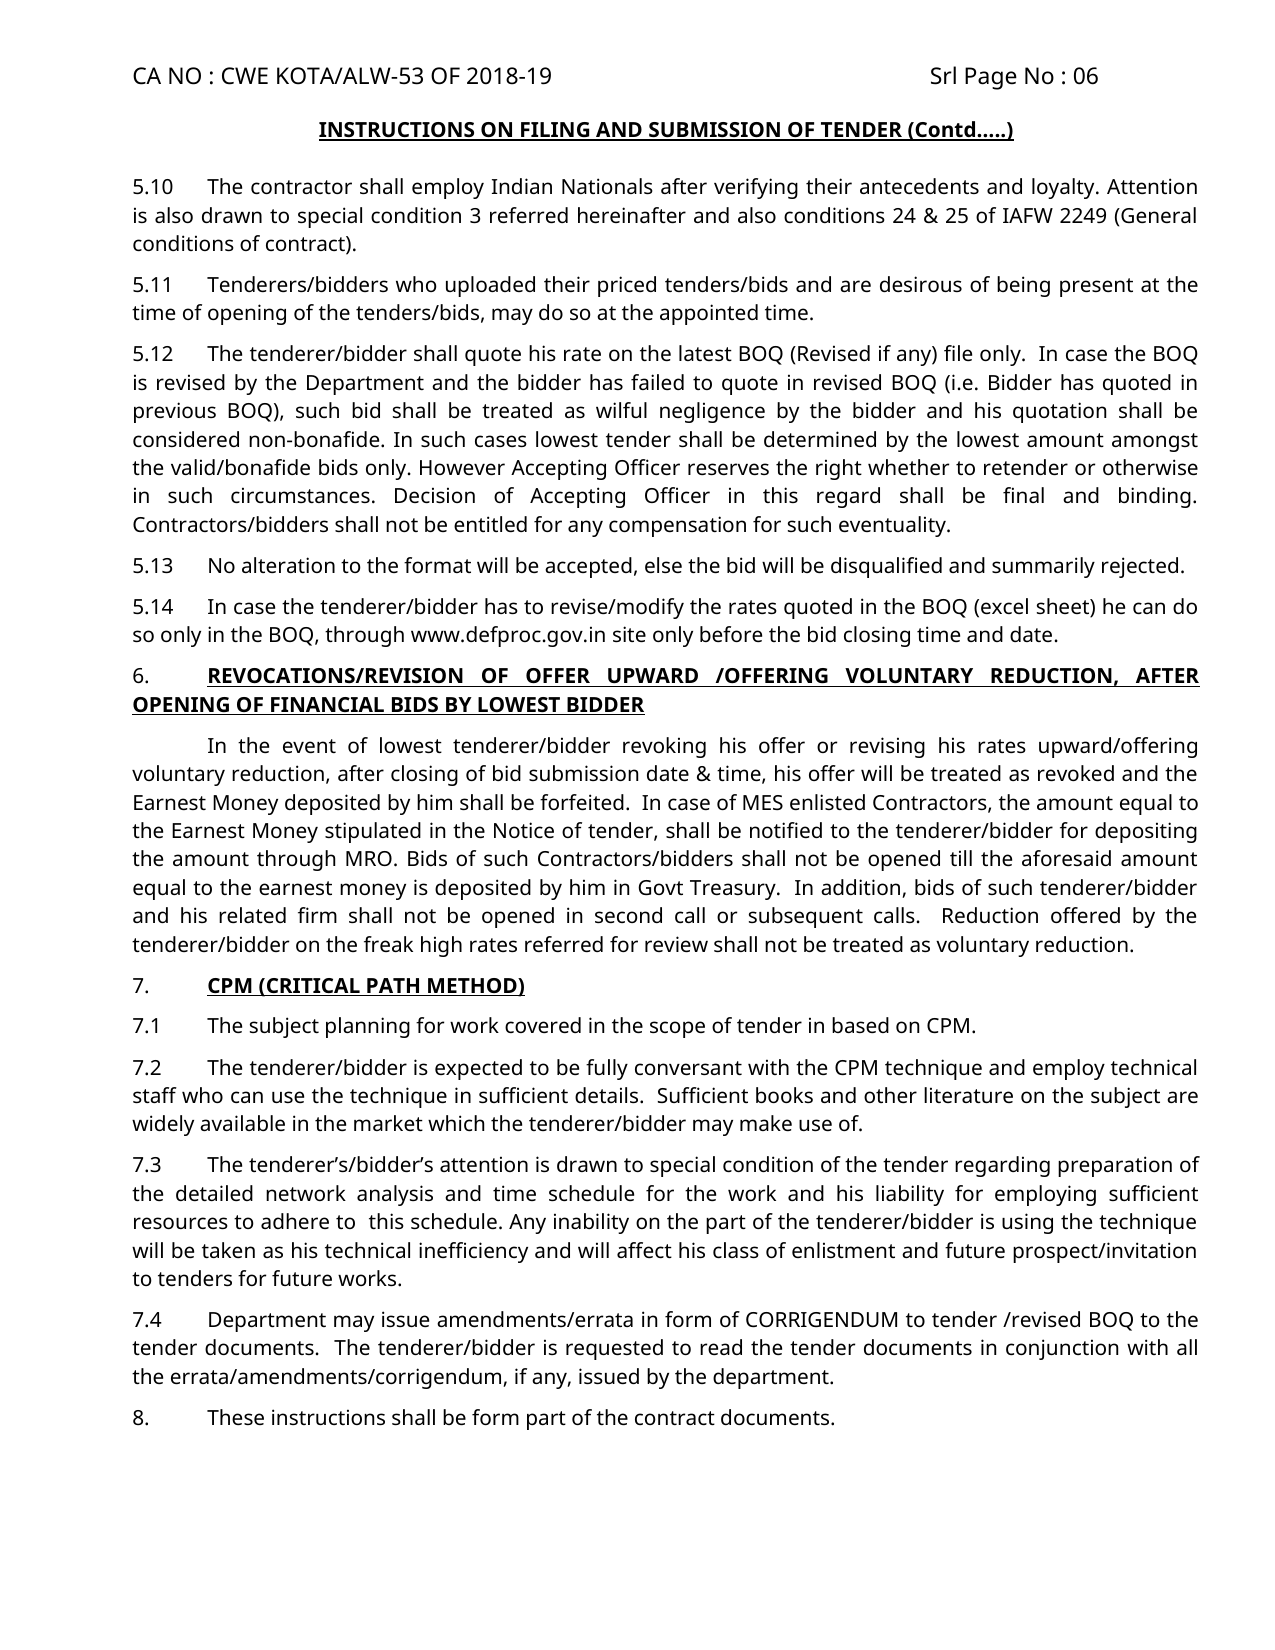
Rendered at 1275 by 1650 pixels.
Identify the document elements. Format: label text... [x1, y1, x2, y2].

text In the event of lowest tenderer/bidder revoking his offer or revising his rates upward/offering voluntary reduction, after closing of bid submission date & time, his offer will be treated as revoked and the Earnest Money deposited by him shall be forfeited. In case of MES enlisted Contractors, the amount equal to the Earnest Money stipulated in the Notice of tender, shall be notified to the tenderer/bidder for depositing the amount through MRO. Bids of such Contractors/bidders shall not be opened till the aforesaid amount equal to the earnest money is deposited by him in Govt Treasury. In addition, bids of such tenderer/bidder and his related firm shall not be opened in second call or subsequent calls. Reduction offered by the tenderer/bidder on the freak high rates referred for review shall not be treated as voluntary reduction. [132, 731, 1200, 958]
text INSTRUCTIONS ON FILING AND SUBMISSION OF TENDER (Contd…..) [132, 115, 1200, 144]
text 5.10 The contractor shall employ Indian Nationals after verifying their antecedents and loyalty. Attention is also drawn to special condition 3 referred hereinafter and also conditions 24 & 25 of IAFW 2249 (General conditions of contract). [132, 172, 1200, 258]
text 7. CPM (CRITICAL PATH METHOD) [132, 971, 1200, 999]
text CA NO : CWE KOTA/ALW-53 OF 2018-19 Srl Page No : 06 [132, 60, 1200, 91]
text 5.14 In case the tenderer/bidder has to revise/modify the rates quoted in the BOQ (excel sheet) he can do so only in the BOQ, through www.defproc.gov.in site only before the bid closing time and date. [132, 592, 1200, 649]
text 7.4 Department may issue amendments/errata in form of CORRIGENDUM to tender /revised BOQ to the tender documents. The tenderer/bidder is requested to read the tender documents in conjunction with all the errata/amendments/corrigendum, if any, issued by the department. [132, 1305, 1200, 1390]
text 8. These instructions shall be form part of the contract documents. [132, 1403, 1200, 1431]
text 5.11 Tenderers/bidders who uploaded their priced tenders/bids and are desirous of being present at the time of opening of the tenders/bids, may do so at the appointed time. [132, 270, 1200, 327]
text 5.12 The tenderer/bidder shall quote his rate on the latest BOQ (Revised if any) file only. In case the BOQ is revised by the Department and the bidder has failed to quote in revised BOQ (i.e. Bidder has quoted in previous BOQ), such bid shall be treated as wilful negligence by the bidder and his quotation shall be considered non-bonafide. In such cases lowest tender shall be determined by the lowest amount amongst the valid/bonafide bids only. However Accepting Officer reserves the right whether to retender or otherwise in such circumstances. Decision of Accepting Officer in this regard shall be final and binding. Contractors/bidders shall not be entitled for any compensation for such eventuality. [132, 339, 1200, 538]
text 6. REVOCATIONS/REVISION OF OFFER UPWARD /OFFERING VOLUNTARY REDUCTION, AFTER OPENING OF FINANCIAL BIDS BY LOWEST BIDDER [132, 661, 1200, 718]
text 5.13 No alteration to the format will be accepted, else the bid will be disqualified and summarily rejected. [132, 551, 1200, 579]
text 7.2 The tenderer/bidder is expected to be fully conversant with the CPM technique and employ technical staff who can use the technique in sufficient details. Sufficient books and other literature on the subject are widely available in the market which the tenderer/bidder may make use of. [132, 1053, 1200, 1138]
text 7.3 The tenderer’s/bidder’s attention is drawn to special condition of the tender regarding preparation of the detailed network analysis and time schedule for the work and his liability for employing sufficient resources to adhere to this schedule. Any inability on the part of the tenderer/bidder is using the technique will be taken as his technical inefficiency and will affect his class of enlistment and future prospect/invitation to tenders for future works. [132, 1150, 1200, 1293]
text 7.1 The subject planning for work covered in the scope of tender in based on CPM. [132, 1012, 1200, 1040]
